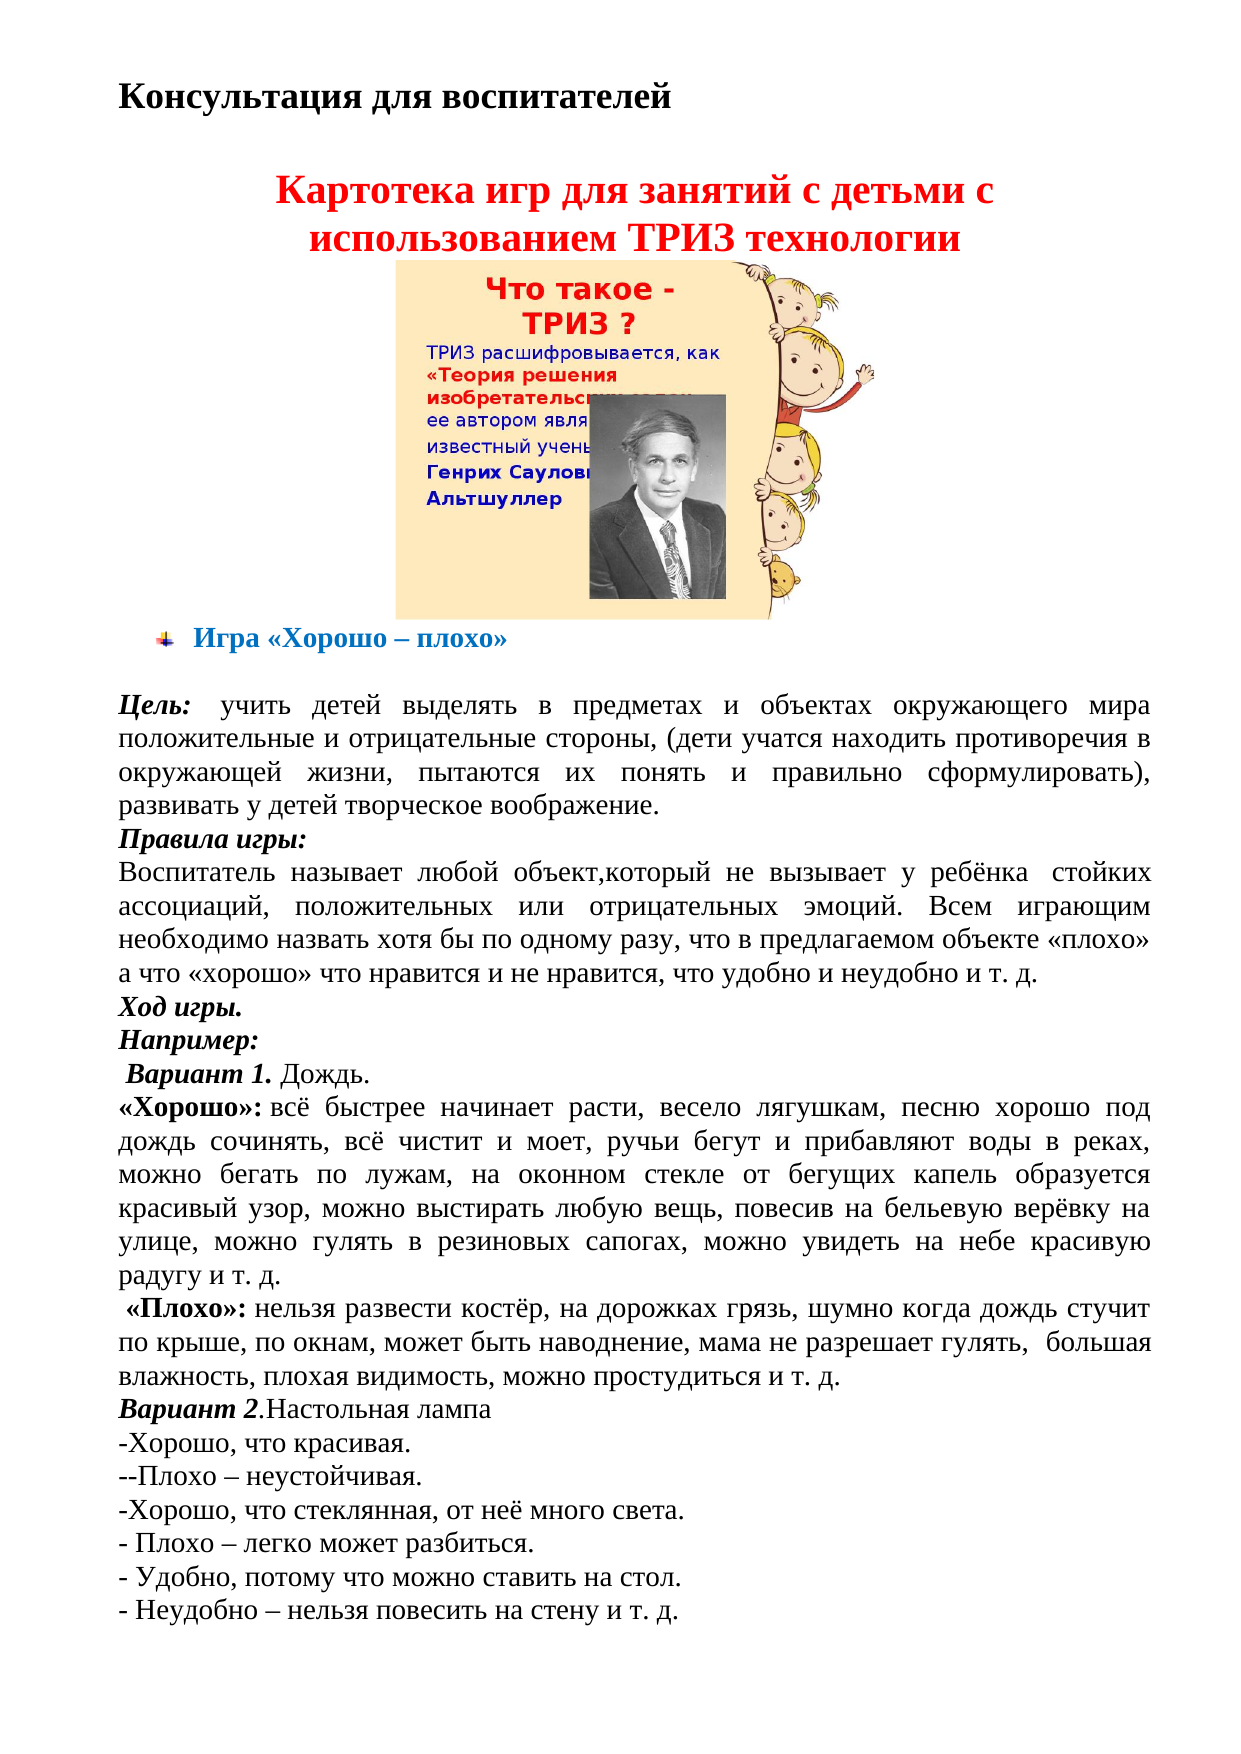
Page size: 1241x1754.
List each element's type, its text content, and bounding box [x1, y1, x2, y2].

text Вариант 2.Настольная лампа [118, 1391, 1152, 1425]
text - Удобно, потому что можно ставить на стол. [118, 1559, 1152, 1592]
text --Плохо – неустойчивая. [118, 1458, 1152, 1492]
text Воспитатель называет любой объект,который не вызывает у ребёнка стойких ассоциаций, положительных или отрицательных эмоций. Всем играющим необходимо назвать хотя бы по одному разу, что в предлагаемом объекте «плохо» а что «хорошо» что нравится и не нравится, что удобно и неудобно и т. д. [118, 854, 1152, 989]
text Ход игры. [118, 989, 1152, 1022]
text - Плохо – легко может разбиться. [118, 1525, 1152, 1559]
picture [395, 260, 875, 620]
text «Плохо»: нельзя развести костёр, на дорожках грязь, шумно когда дождь стучит по крыше, по окнам, может быть наводнение, мама не разрешает гулять, большая влажность, плохая видимость, можно простудиться и т. д. [118, 1291, 1152, 1391]
text Картотека игр для занятий с детьми с использованием ТРИЗ технологии [118, 165, 1152, 261]
text Цель: учить детей выделять в предметах и объектах окружающего мира положительные и отрицательные стороны, (дети учатся находить противоречия в окружающей жизни, пытаются их понять и правильно сформулировать), развивать у детей творческое воображение. [118, 687, 1152, 821]
text -Хорошо, что красивая. [118, 1425, 1152, 1458]
text Правила игры: [118, 821, 1152, 854]
picture [156, 630, 174, 647]
text Вариант 1. Дождь. [118, 1056, 1152, 1089]
text -Хорошо, что стеклянная, от неё много света. [118, 1492, 1152, 1525]
text - Неудобно – нельзя повесить на стену и т. д. [118, 1592, 1152, 1626]
list Игра «Хорошо – плохо» [156, 620, 1152, 653]
text Консультация для воспитателей [118, 74, 1152, 117]
text «Хорошо»: всё быстрее начинает расти, весело лягушкам, песню хорошо под дождь сочинять, всё чистит и моет, ручьи бегут и прибавляют воды в реках, можно бегать по лужам, на оконном стекле от бегущих капель образуется красивый узор, можно выстирать любую вещь, повесив на бельевую верёвку на улице, можно гулять в резиновых сапогах, можно увидеть на небе красивую радугу и т. д. [118, 1089, 1152, 1291]
text Например: [118, 1022, 1152, 1056]
